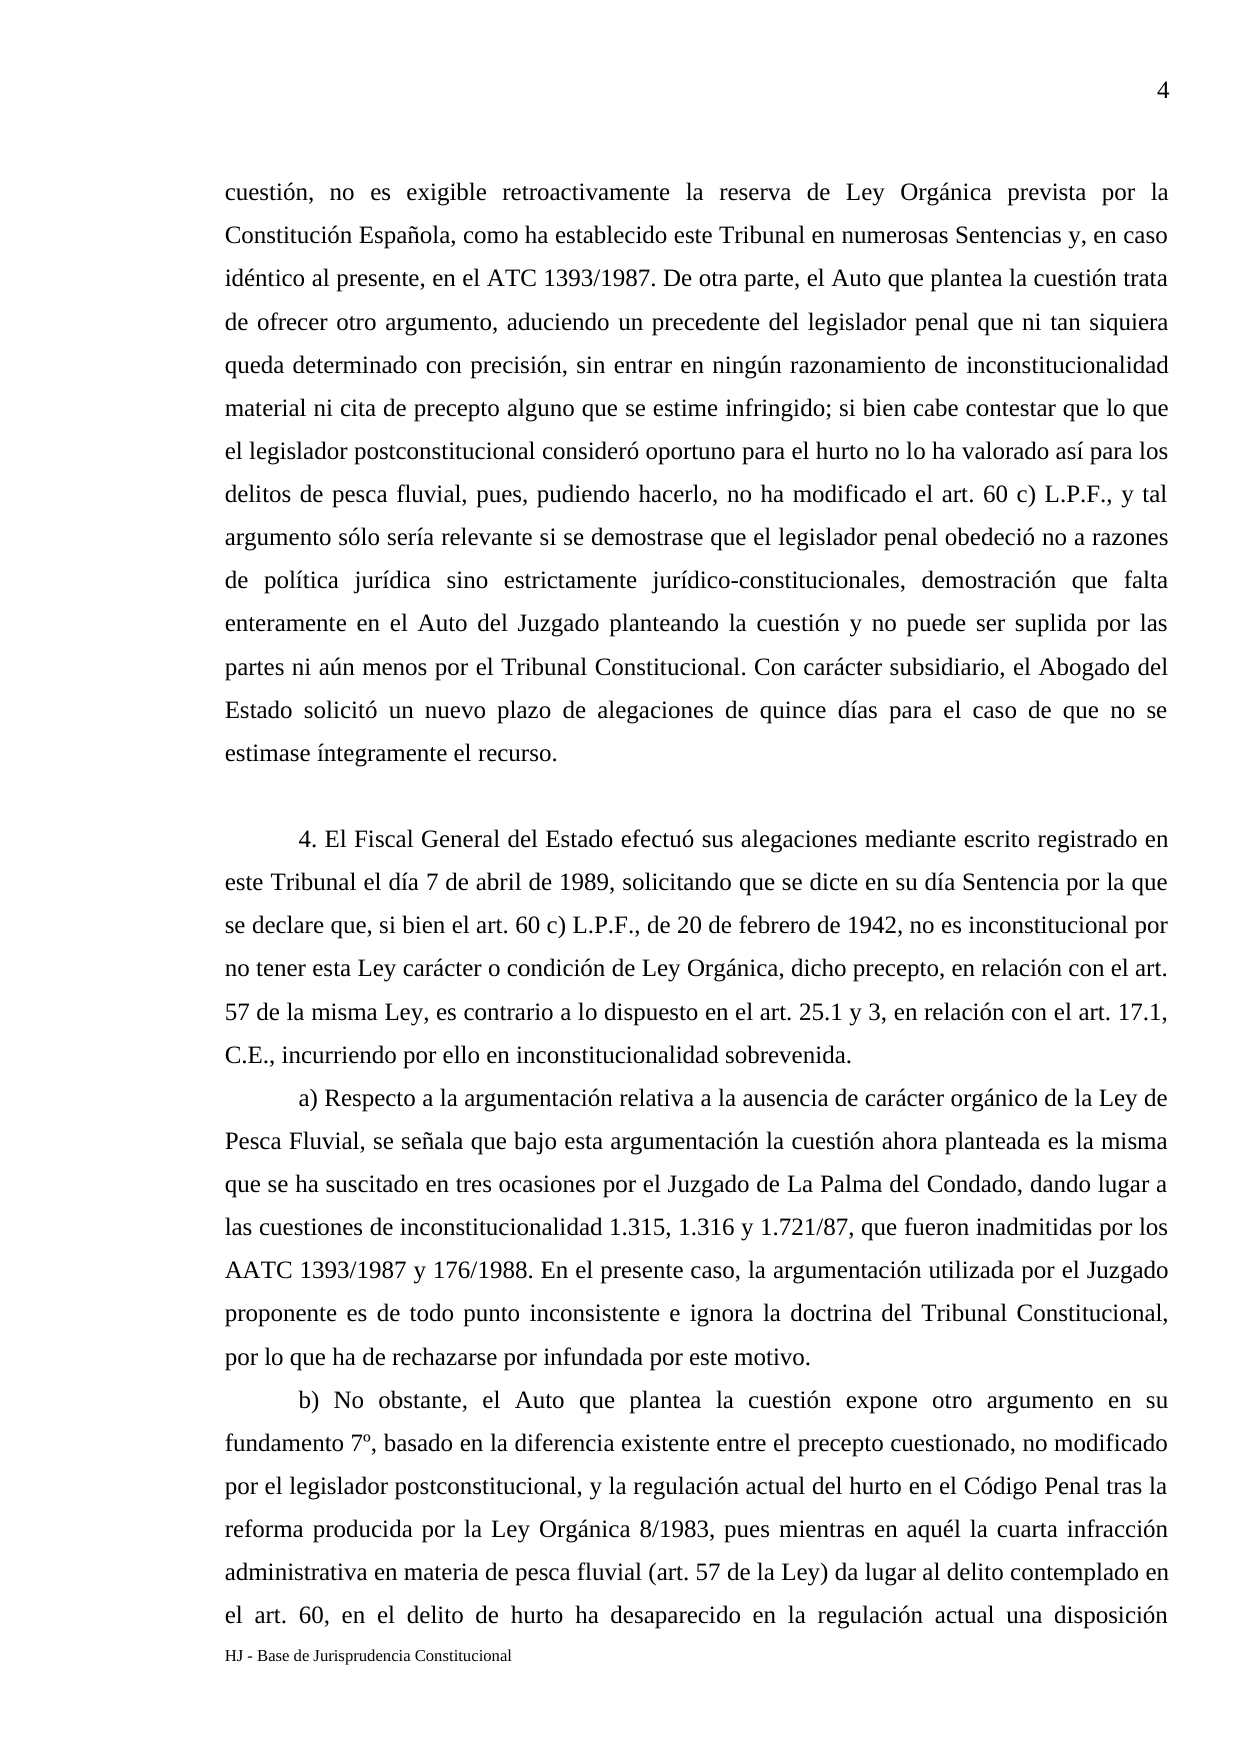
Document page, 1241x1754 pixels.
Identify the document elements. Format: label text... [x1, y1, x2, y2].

text 4. El Fiscal General del Estado efectuó sus alegaciones mediante escrito registrado en este Tribunal el día 7 de abril de 1989, solicitando que se dicte en su día Sentencia por la que se declare que, si bien el art. 60 c) L.P.F., de 20 de febrero de 1942, no es inconstitucional por no tener esta Ley carácter o condición de Ley Orgánica, dicho precepto, en relación con el art. 57 de la misma Ley, es contrario a lo dispuesto en el art. 25.1 y 3, en relación con el art. 17.1, C.E., incurriendo por ello en inconstitucionalidad sobrevenida. [224, 824, 1169, 1068]
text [224, 1385, 1169, 1629]
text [224, 177, 1169, 767]
text a) Respecto a la argumentación relativa a la ausencia de carácter orgánico de la Ley de Pesca Fluvial, se señala que bajo esta argumentación la cuestión ahora planteada es la misma que se ha suscitado en tres ocasiones por el Juzgado de La Palma del Condado, dando lugar a las cuestiones de inconstitucionalidad 1.315, 1.316 y 1.721/87, que fueron inadmitidas por los AATC 1393/1987 y 176/1988. En el presente caso, la argumentación utilizada por el Juzgado proponente es de todo punto inconsistente e ignora la doctrina del Tribunal Constitucional, por lo que ha de rechazarse por infundada por este motivo. [224, 1083, 1169, 1370]
